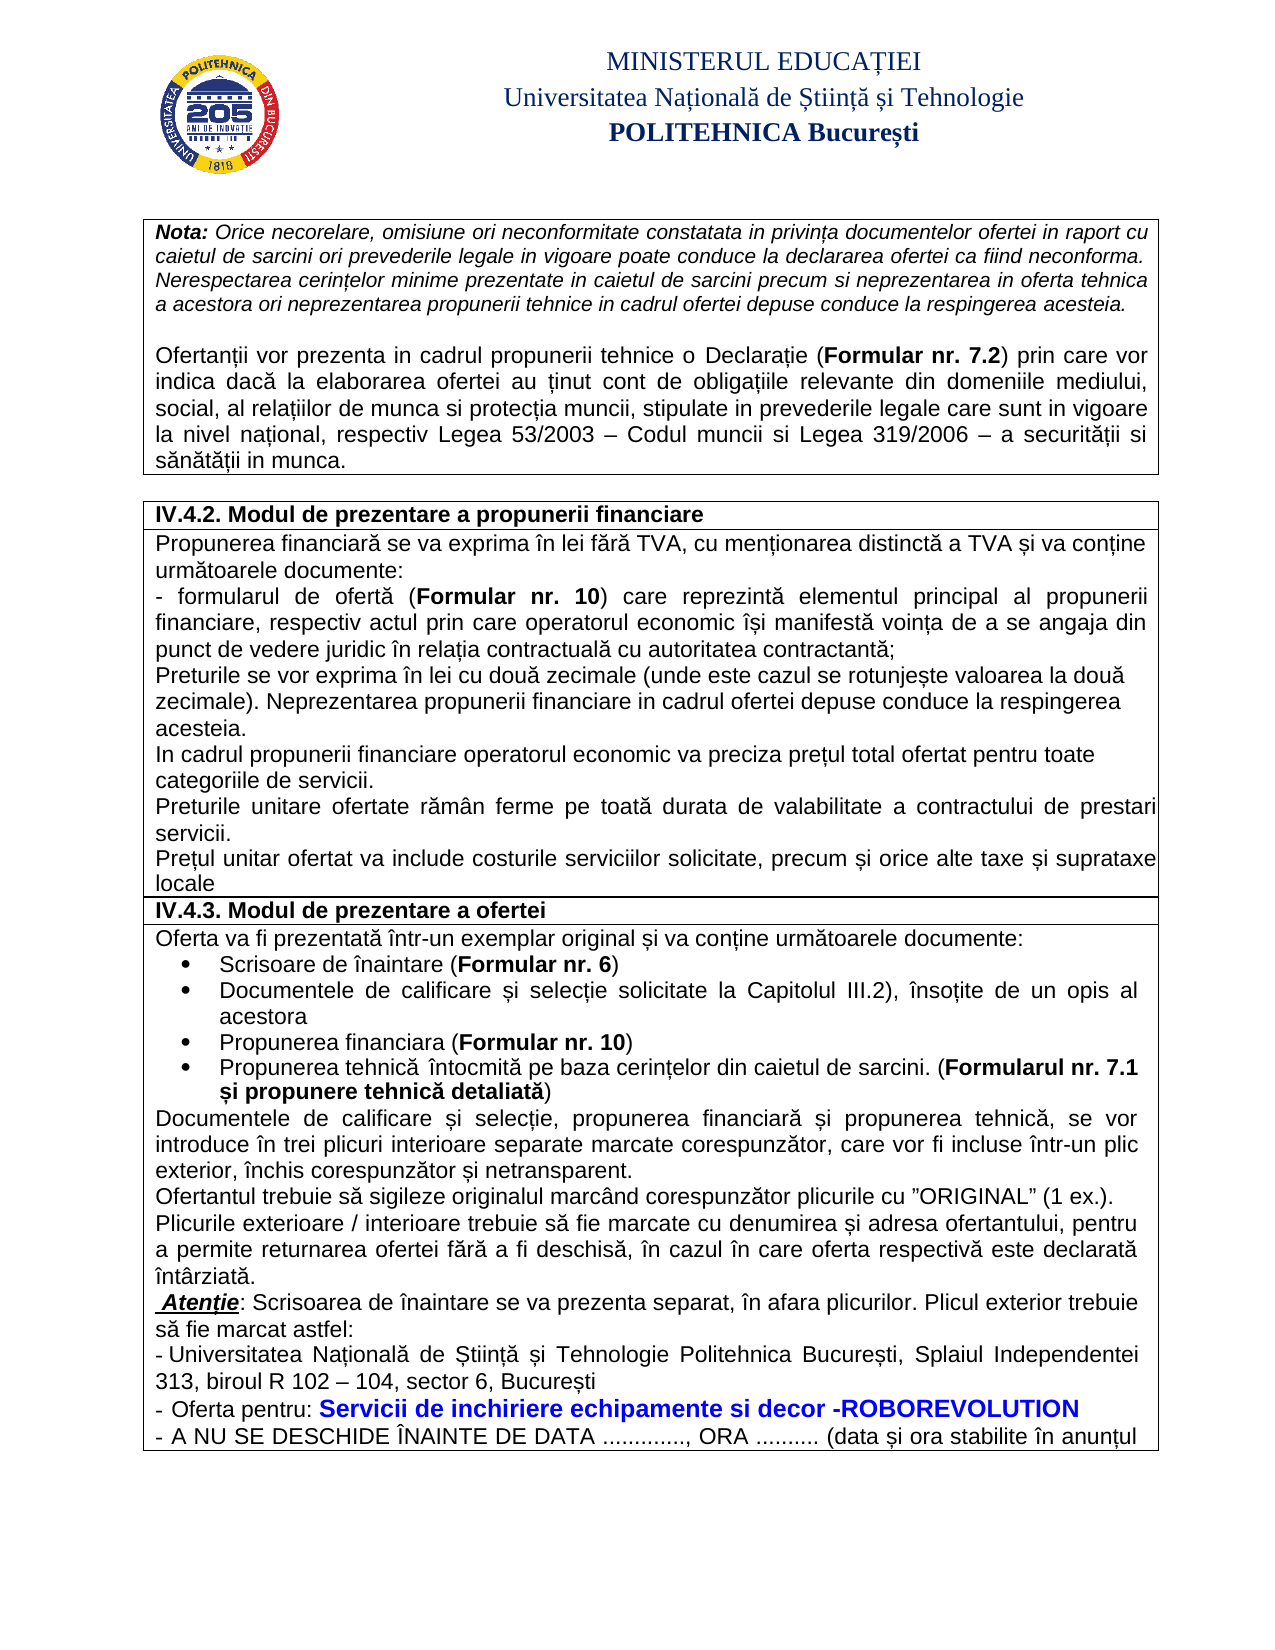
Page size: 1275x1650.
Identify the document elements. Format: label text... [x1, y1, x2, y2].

table_header IV.4.2. Modul de prezentare a propunerii financiare [144, 502, 1158, 529]
picture [160, 55, 279, 174]
table_cell IV.4.3. Modul de prezentare a ofertei [144, 898, 1158, 924]
table_cell Propunerea financiară se va exprima în lei fără TVA, cu menționarea distinctă a TVA și va conține următoarele documente: - formularul de ofertă (Formular nr. 10) care reprezintă elementul principal al propunerii financiare, respectiv actul prin care operatorul economic își manifestă voința de a se angaja din punct de vedere juridic în relația contractuală cu autoritatea contractantă; Preturile se vor exprima în lei cu două zecimale (unde este cazul se rotunjește valoarea la două zecimale). Neprezentarea propunerii financiare in cadrul ofertei depuse conduce la respingerea acesteia. In cadrul propunerii financiare operatorul economic va preciza prețul total ofertat pentru toate categoriile de servicii. Preturile unitare ofertate rămân ferme pe toată durata de valabilitate a contractului de prestari servicii. Prețul unitar ofertat va include costurile serviciilor solicitate, precum și orice alte taxe și suprataxe locale [144, 530, 1158, 896]
